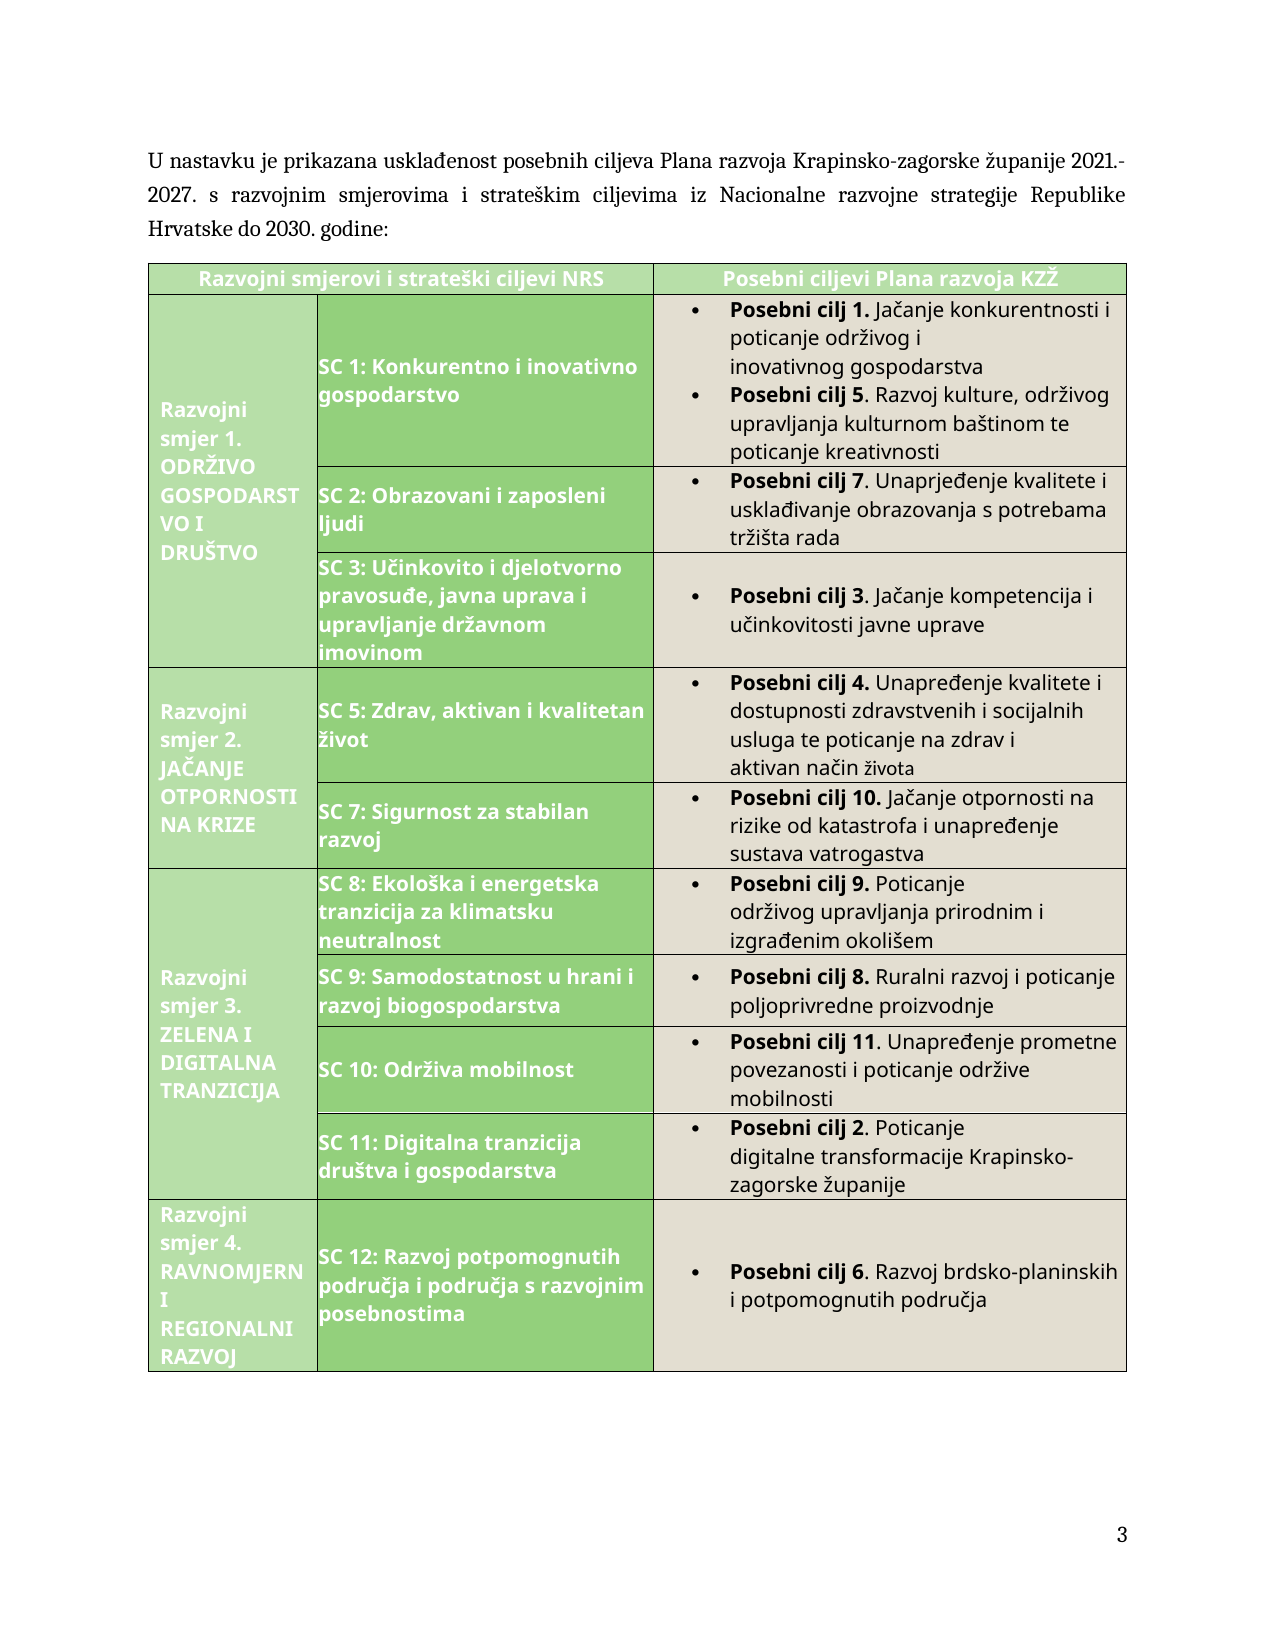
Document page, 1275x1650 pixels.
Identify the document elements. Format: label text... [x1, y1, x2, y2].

table_cell Posebni cilj 1. Jačanje konkurentnosti i poticanje održivog i inovativnog gospodarstva Posebni cilj 5. Razvoj kulture, održivog upravljanja kulturnom baštinom te poticanje kreativnosti [654, 295, 1126, 466]
table_cell SC 11: Digitalna tranzicija društva i gospodarstva [318, 1114, 653, 1199]
table_cell Razvojni smjer 3. ZELENA I DIGITALNA TRANZICIJA [149, 869, 317, 1199]
table_cell Posebni cilj 8. Ruralni razvoj i poticanje poljoprivredne proizvodnje [654, 955, 1126, 1026]
table_cell Razvojni smjer 4. RAVNOMJERNI REGIONALNI RAZVOJ [149, 1200, 317, 1371]
table_header Razvojni smjerovi i strateški ciljevi NRS [149, 264, 653, 294]
table_cell Posebni cilj 10. Jačanje otpornosti na rizike od katastrofa i unapređenje sustava vatrogastva [654, 783, 1126, 868]
table_cell SC 9: Samodostatnost u hrani i razvoj biogospodarstva [318, 955, 653, 1026]
table_cell Posebni cilj 3. Jačanje kompetencija i učinkovitosti javne uprave [654, 553, 1126, 667]
table_cell Posebni cilj 2. Poticanje digitalne transformacije Krapinsko-zagorske županije [654, 1114, 1126, 1199]
table_cell SC 10: Održiva mobilnost [318, 1027, 653, 1112]
table_cell SC 12: Razvoj potpomognutih područja i područja s razvojnim posebnostima [318, 1200, 653, 1371]
table_cell Posebni cilj 4. Unapređenje kvalitete i dostupnosti zdravstvenih i socijalnih usluga te poticanje na zdrav i aktivan način života [654, 668, 1126, 782]
table_cell SC 8: Ekološka i energetska tranzicija za klimatsku neutralnost [318, 869, 653, 954]
table_cell SC 7: Sigurnost za stabilan razvoj [318, 783, 653, 868]
table_cell Posebni cilj 6. Razvoj brdsko-planinskih i potpomognutih područja [654, 1200, 1126, 1371]
table_cell Razvojni smjer 1. ODRŽIVO GOSPODARSTVO I DRUŠTVO [149, 295, 317, 667]
table_header Posebni ciljevi Plana razvoja KZŽ [654, 264, 1126, 294]
table_cell Posebni cilj 9. Poticanje održivog upravljanja prirodnim i izgrađenim okolišem [654, 869, 1126, 954]
text U nastavku je prikazana usklađenost posebnih ciljeva Plana razvoja Krapinsko-zagorske županije 2021.-2027. s razvojnim smjerovima i strateškim ciljevima iz Nacionalne razvojne strategije Republike Hrvatske do 2030. godine: [148, 148, 1127, 242]
table_cell Razvojni smjer 2. JAČANJE OTPORNOSTI NA KRIZE [149, 668, 317, 868]
table_cell Posebni cilj 11. Unapređenje prometne povezanosti i poticanje održive mobilnosti [654, 1027, 1126, 1112]
table_cell SC 1: Konkurentno i inovativno gospodarstvo [318, 295, 653, 466]
table_cell Posebni cilj 7. Unaprjeđenje kvalitete i usklađivanje obrazovanja s potrebama tržišta rada [654, 467, 1126, 552]
table_cell SC 5: Zdrav, aktivan i kvalitetan život [318, 668, 653, 782]
table_cell SC 3: Učinkovito i djelotvorno pravosuđe, javna uprava i upravljanje državnom imovinom [318, 553, 653, 667]
table_cell SC 2: Obrazovani i zaposleni ljudi [318, 467, 653, 552]
